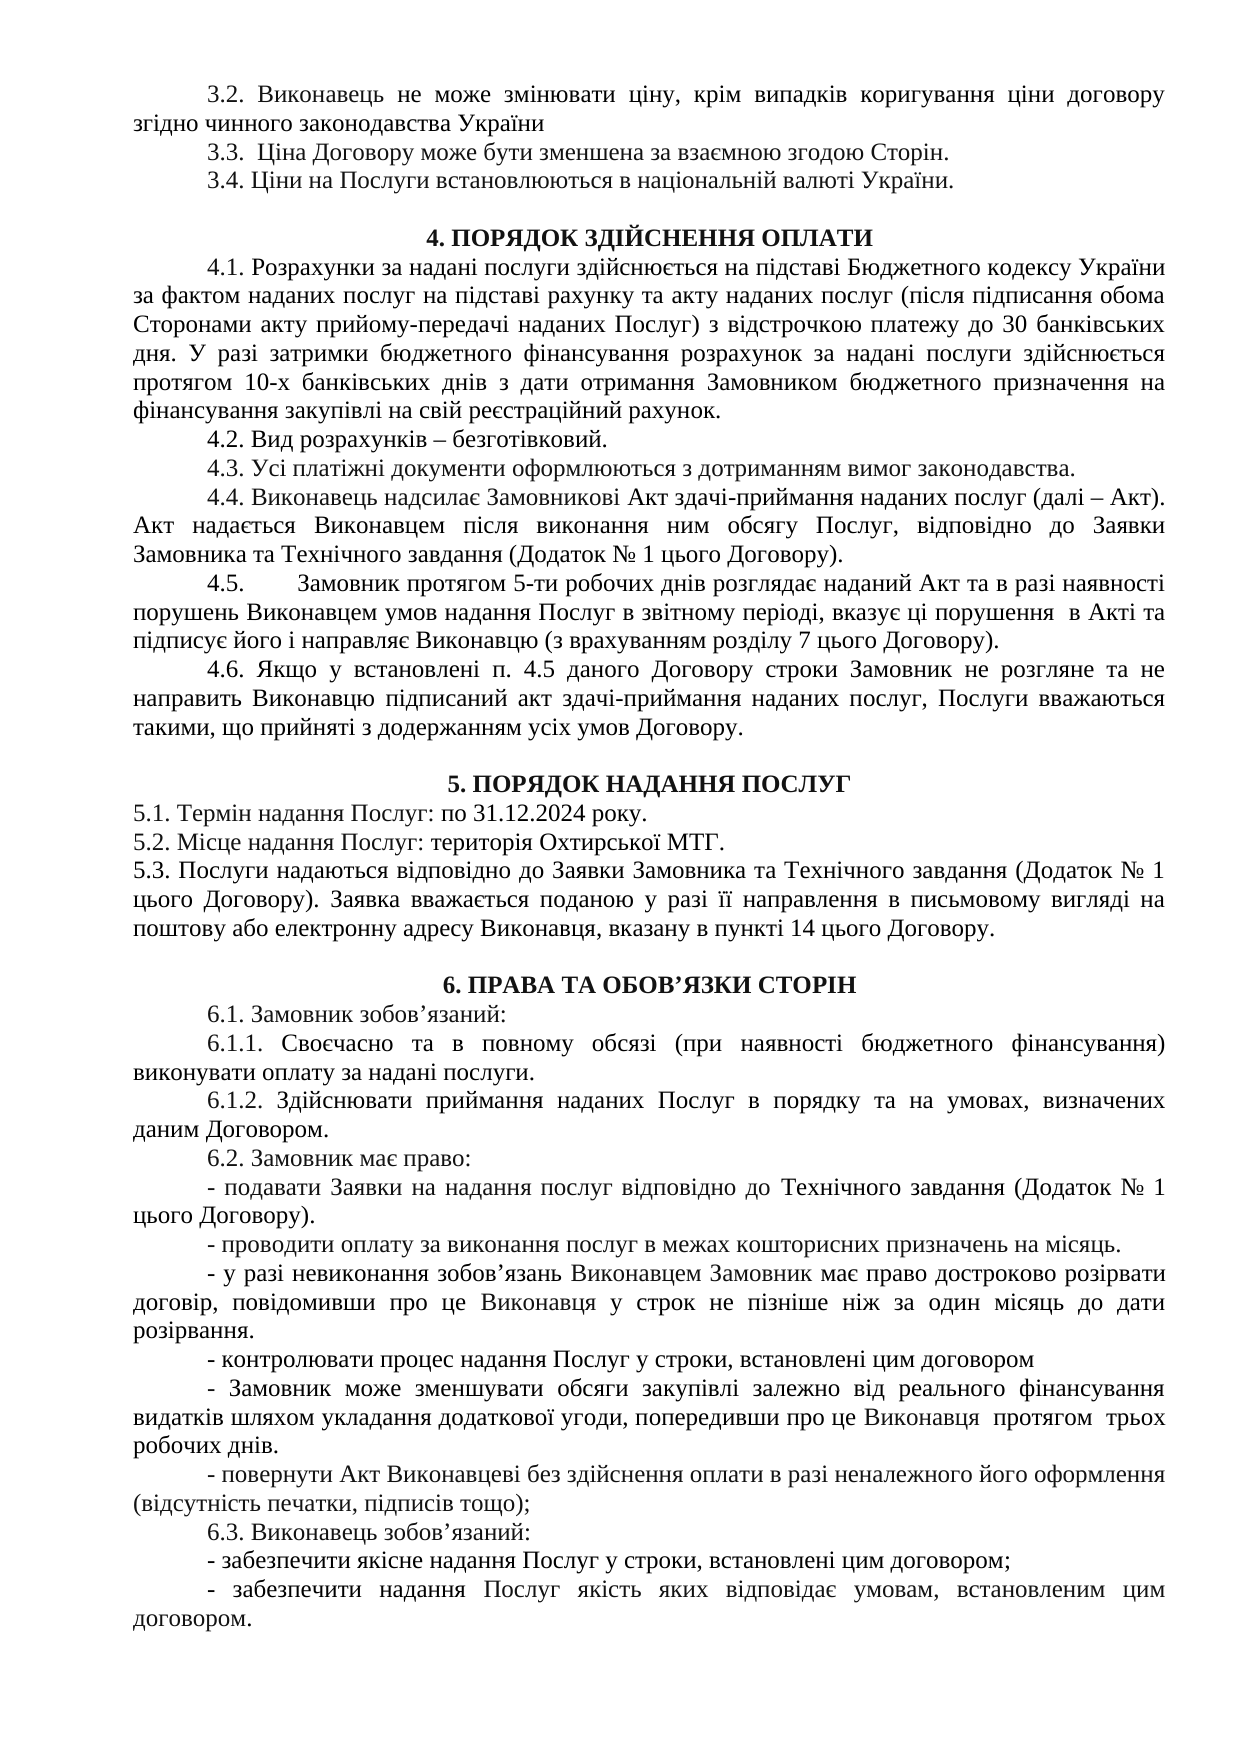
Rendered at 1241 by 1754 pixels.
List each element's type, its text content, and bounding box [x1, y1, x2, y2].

text 5.1. Термін надання Послуг: по 31.12.2024 року. [133, 798, 1166, 827]
text - контролювати процес надання Послуг у строки, встановлені цим договором [133, 1344, 1166, 1373]
text 5.2. Місце надання Послуг: територія Охтирської МТГ. [133, 827, 1166, 855]
text 3.4. Ціни на Послуги встановлюються в національній валюті України. [133, 165, 1166, 194]
text 4.4. Виконавець надсилає Замовникові Акт здачі-приймання наданих послуг (далі – Акт). Акт надається Виконавцем після виконання ним обсягу Послуг, відповідно до Заявки Замовника та Технічного завдання (Додаток № 1 цього Договору). [133, 482, 1166, 568]
text 3.3. Ціна Договору може бути зменшена за взаємною згодою Сторін. [133, 137, 1166, 165]
text 4. ПОРЯДОК ЗДІЙСНЕННЯ ОПЛАТИ [133, 223, 1166, 252]
text 5.3. Послуги надаються відповідно до Заявки Замовника та Технічного завдання (Додаток № 1 цього Договору). Заявка вважається поданою у разі її направлення в письмовому вигляді на поштову або електронну адресу Виконавця, вказану в пункті 14 цього Договору. [133, 855, 1166, 942]
text 4.1. Розрахунки за надані послуги здійснюється на підставі Бюджетного кодексу України за фактом наданих послуг на підставі рахунку та акту наданих послуг (після підписання обома Сторонами акту прийому-передачі наданих Послуг) з відстрочкою платежу до 30 банківських дня. У разі затримки бюджетного фінансування розрахунок за надані послуги здійснюється протягом 10-х банківських днів з дати отримання Замовником бюджетного призначення на фінансування закупівлі на свій реєстраційний рахунок. [133, 252, 1166, 424]
text - подавати Заявки на надання послуг відповідно до Технічного завдання (Додаток № 1 цього Договору). [133, 1172, 1166, 1229]
text 6.1.1. Своєчасно та в повному обсязі (при наявності бюджетного фінансування) виконувати оплату за надані послуги. [133, 1028, 1166, 1085]
list Замовник протягом 5-ти робочих днів розглядає наданий Акт та в разі наявності порушень Виконавцем умов надання Послуг в звітному періоді, вказує ці порушення в Акті та підписує його і направляє Виконавцю (з врахуванням розділу 7 цього Договору). [133, 568, 1166, 654]
text 5. ПОРЯДОК НАДАННЯ ПОСЛУГ [133, 769, 1166, 798]
text - повернути Акт Виконавцеві без здійснення оплати в разі неналежного його оформлення (відсутність печатки, підписів тощо); [133, 1459, 1166, 1517]
text 4.2. Вид розрахунків – безготівковий. [133, 424, 1166, 453]
text 6. ПРАВА ТА ОБОВ’ЯЗКИ СТОРІН [133, 970, 1166, 999]
text 4.3. Усі платіжні документи оформлюються з дотриманням вимог законодавства. [133, 453, 1166, 482]
text - Замовник може зменшувати обсяги закупівлі залежно від реального фінансування видатків шляхом укладання додаткової угоди, попередивши про це Виконавця протягом трьох робочих днів. [133, 1373, 1166, 1459]
text - проводити оплату за виконання послуг в межах кошторисних призначень на місяць. [133, 1229, 1166, 1258]
text - забезпечити надання Послуг якість яких відповідає умовам, встановленим цим договором. [133, 1574, 1166, 1632]
text 6.2. Замовник має право: [133, 1143, 1166, 1172]
text - у разі невиконання зобов’язань Виконавцем Замовник має право достроково розірвати договір, повідомивши про це Виконавця у строк не пізніше ніж за один місяць до дати розірвання. [133, 1258, 1166, 1344]
text - забезпечити якісне надання Послуг у строки, встановлені цим договором; [133, 1545, 1166, 1574]
text 6.1. Замовник зобов’язаний: [133, 999, 1166, 1028]
text 6.3. Виконавець зобов’язаний: [133, 1517, 1166, 1545]
text 4.6. Якщо у встановлені п. 4.5 даного Договору строки Замовник не розгляне та не направить Виконавцю підписаний акт здачі-приймання наданих послуг, Послуги вважаються такими, що прийняті з додержанням уcix умов Договору. [133, 654, 1166, 740]
text 3.2. Виконавець не може змінювати ціну, крім випадків коригування ціни договору згідно чинного законодавства України [133, 79, 1166, 137]
text 6.1.2. Здійснювати приймання наданих Послуг в порядку та на умовах, визначених даним Договором. [133, 1085, 1166, 1143]
